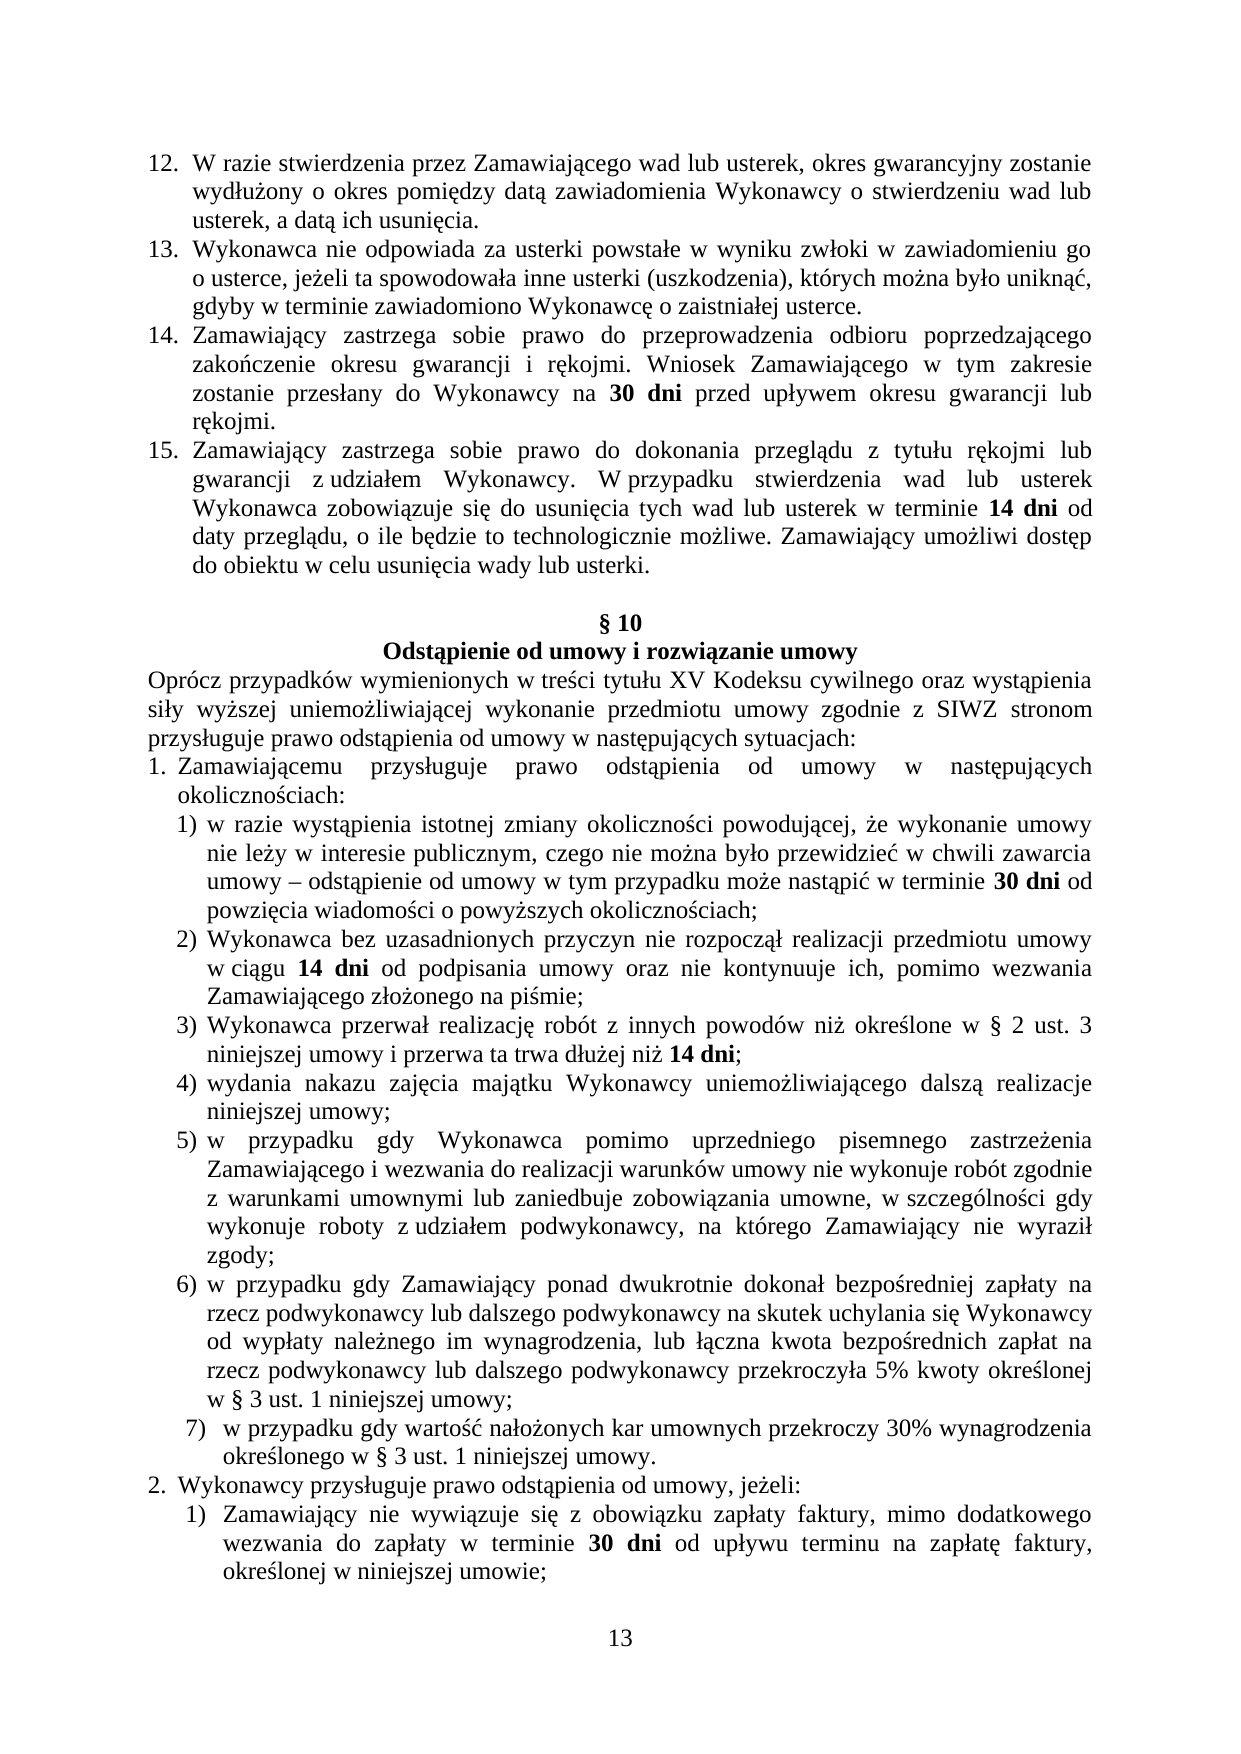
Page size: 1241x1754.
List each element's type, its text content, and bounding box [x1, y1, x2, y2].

list Wykonawca nie odpowiada za usterki powstałe w wyniku zwłoki w zawiadomieniu go o usterce, jeżeli ta spowodowała inne usterki (uszkodzenia), których można było uniknąć, gdyby w terminie zawiadomiono Wykonawcę o zaistniałej usterce. [148, 234, 1093, 320]
list Wykonawcy przysługuje prawo odstąpienia od umowy, jeżeli: [148, 1470, 1093, 1499]
text Oprócz przypadków wymienionych w treści tytułu XV Kodeksu cywilnego oraz wystąpienia siły wyższej uniemożliwiającej wykonanie przedmiotu umowy zgodnie z SIWZ stronom przysługuje prawo odstąpienia od umowy w następujących sytuacjach: [148, 665, 1093, 751]
text § 10 [148, 608, 1093, 636]
list Wykonawca bez uzasadnionych przyczyn nie rozpoczął realizacji przedmiotu umowy w ciągu 14 dni od podpisania umowy oraz nie kontynuuje ich, pomimo wezwania Zamawiającego złożonego na piśmie; [176, 924, 1093, 1010]
text Odstąpienie od umowy i rozwiązanie umowy [148, 636, 1093, 665]
list w przypadku gdy Wykonawca pomimo uprzedniego pisemnego zastrzeżenia Zamawiającego i wezwania do realizacji warunków umowy nie wykonuje robót zgodnie z warunkami umownymi lub zaniedbuje zobowiązania umowne, w szczególności gdy wykonuje roboty z udziałem podwykonawcy, na którego Zamawiający nie wyraził zgody; [176, 1125, 1093, 1269]
list Zamawiający zastrzega sobie prawo do dokonania przeglądu z tytułu rękojmi lub gwarancji z udziałem Wykonawcy. W przypadku stwierdzenia wad lub usterek Wykonawca zobowiązuje się do usunięcia tych wad lub usterek w terminie 14 dni od daty przeglądu, o ile będzie to technologicznie możliwe. Zamawiający umożliwi dostęp do obiektu w celu usunięcia wady lub usterki. [148, 435, 1093, 579]
list Zamawiającemu przysługuje prawo odstąpienia od umowy w następujących okolicznościach: [148, 751, 1093, 809]
list W razie stwierdzenia przez Zamawiającego wad lub usterek, okres gwarancyjny zostanie wydłużony o okres pomiędzy datą zawiadomienia Wykonawcy o stwierdzeniu wad lub usterek, a datą ich usunięcia. [148, 148, 1093, 234]
list Zamawiający nie wywiązuje się z obowiązku zapłaty faktury, mimo dodatkowego wezwania do zapłaty w terminie 30 dni od upływu terminu na zapłatę faktury, określonej w niniejszej umowie; [185, 1499, 1093, 1585]
list w razie wystąpienia istotnej zmiany okoliczności powodującej, że wykonanie umowy nie leży w interesie publicznym, czego nie można było przewidzieć w chwili zawarcia umowy – odstąpienie od umowy w tym przypadku może nastąpić w terminie 30 dni od powzięcia wiadomości o powyższych okolicznościach; [176, 809, 1093, 924]
list wydania nakazu zajęcia majątku Wykonawcy uniemożliwiającego dalszą realizacje niniejszej umowy; [176, 1068, 1093, 1125]
list w przypadku gdy wartość nałożonych kar umownych przekroczy 30% wynagrodzenia określonego w § 3 ust. 1 niniejszej umowy. [185, 1413, 1093, 1470]
list Zamawiający zastrzega sobie prawo do przeprowadzenia odbioru poprzedzającego zakończenie okresu gwarancji i rękojmi. Wniosek Zamawiającego w tym zakresie zostanie przesłany do Wykonawcy na 30 dni przed upływem okresu gwarancji lub rękojmi. [148, 320, 1093, 435]
list w przypadku gdy Zamawiający ponad dwukrotnie dokonał bezpośredniej zapłaty na rzecz podwykonawcy lub dalszego podwykonawcy na skutek uchylania się Wykonawcy od wypłaty należnego im wynagrodzenia, lub łączna kwota bezpośrednich zapłat na rzecz podwykonawcy lub dalszego podwykonawcy przekroczyła 5% kwoty określonej w § 3 ust. 1 niniejszej umowy; [176, 1269, 1093, 1413]
list Wykonawca przerwał realizację robót z innych powodów niż określone w § 2 ust. 3 niniejszej umowy i przerwa ta trwa dłużej niż 14 dni; [176, 1010, 1093, 1068]
